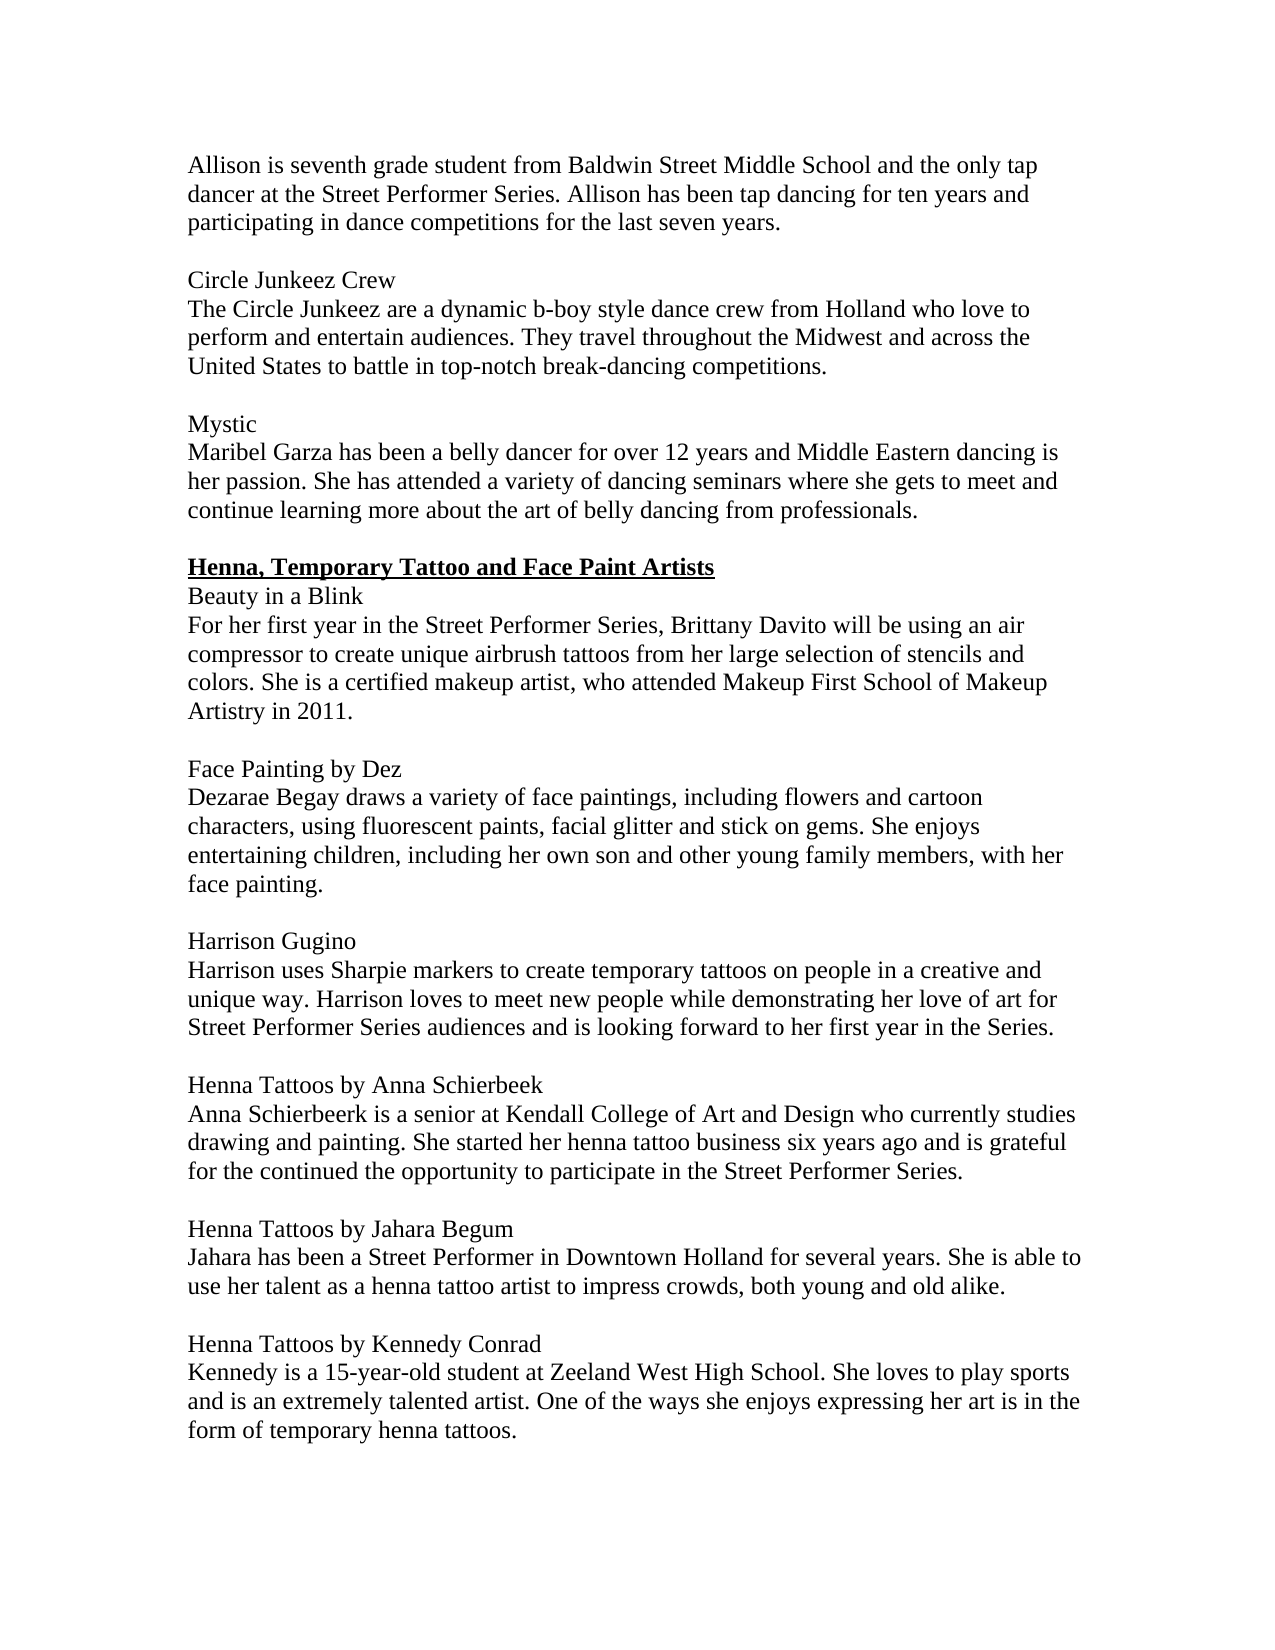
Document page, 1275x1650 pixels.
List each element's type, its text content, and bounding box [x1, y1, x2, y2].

text Maribel Garza has been a belly dancer for over 12 years and Middle Eastern dancing is her passion. She has attended a variety of dancing seminars where she gets to meet and continue learning more about the art of belly dancing from professionals. [187, 437, 1087, 524]
text Henna Tattoos by Kennedy Conrad [187, 1329, 1087, 1357]
text Beauty in a Blink [187, 581, 1087, 610]
text For her first year in the Street Performer Series, Brittany Davito will be using an air compressor to create unique airbrush tattoos from her large selection of stencils and colors. She is a certified makeup artist, who attended Makeup First School of Makeup Artistry in 2011. [187, 610, 1087, 725]
text Allison is seventh grade student from Baldwin Street Middle School and the only tap dancer at the Street Performer Series. Allison has been tap dancing for ten years and participating in dance competitions for the last seven years. [187, 150, 1087, 236]
text Kennedy is a 15-year-old student at Zeeland West High School. She loves to play sports and is an extremely talented artist. One of the ways she enjoys expressing her art is in the form of temporary henna tattoos. [187, 1357, 1087, 1444]
text Harrison uses Sharpie markers to create temporary tattoos on people in a creative and unique way. Harrison loves to meet new people while demonstrating her love of art for Street Performer Series audiences and is looking forward to her first year in the Series. [187, 955, 1087, 1041]
text Face Painting by Dez [187, 754, 1087, 782]
text Dezarae Begay draws a variety of face paintings, including flowers and cartoon characters, using fluorescent paints, facial glitter and stick on gems. She enjoys entertaining children, including her own son and other young family members, with her face painting. [187, 782, 1087, 897]
text The Circle Junkeez are a dynamic b-boy style dance crew from Holland who love to perform and entertain audiences. They travel throughout the Midwest and across the United States to battle in top-notch break-dancing competitions. [187, 294, 1087, 380]
text Jahara has been a Street Performer in Downtown Holland for several years. She is able to use her talent as a henna tattoo artist to impress crowds, both young and old alike. [187, 1242, 1087, 1300]
text Anna Schierbeerk is a senior at Kendall College of Art and Design who currently studies drawing and painting. She started her henna tattoo business six years ago and is grateful for the continued the opportunity to participate in the Street Performer Series. [187, 1099, 1087, 1185]
text Harrison Gugino [187, 926, 1087, 955]
text Circle Junkeez Crew [187, 265, 1087, 294]
text Henna Tattoos by Jahara Begum [187, 1214, 1087, 1242]
text Henna, Temporary Tattoo and Face Paint Artists [187, 552, 1087, 581]
text Mystic [187, 409, 1087, 437]
text Henna Tattoos by Anna Schierbeek [187, 1070, 1087, 1099]
